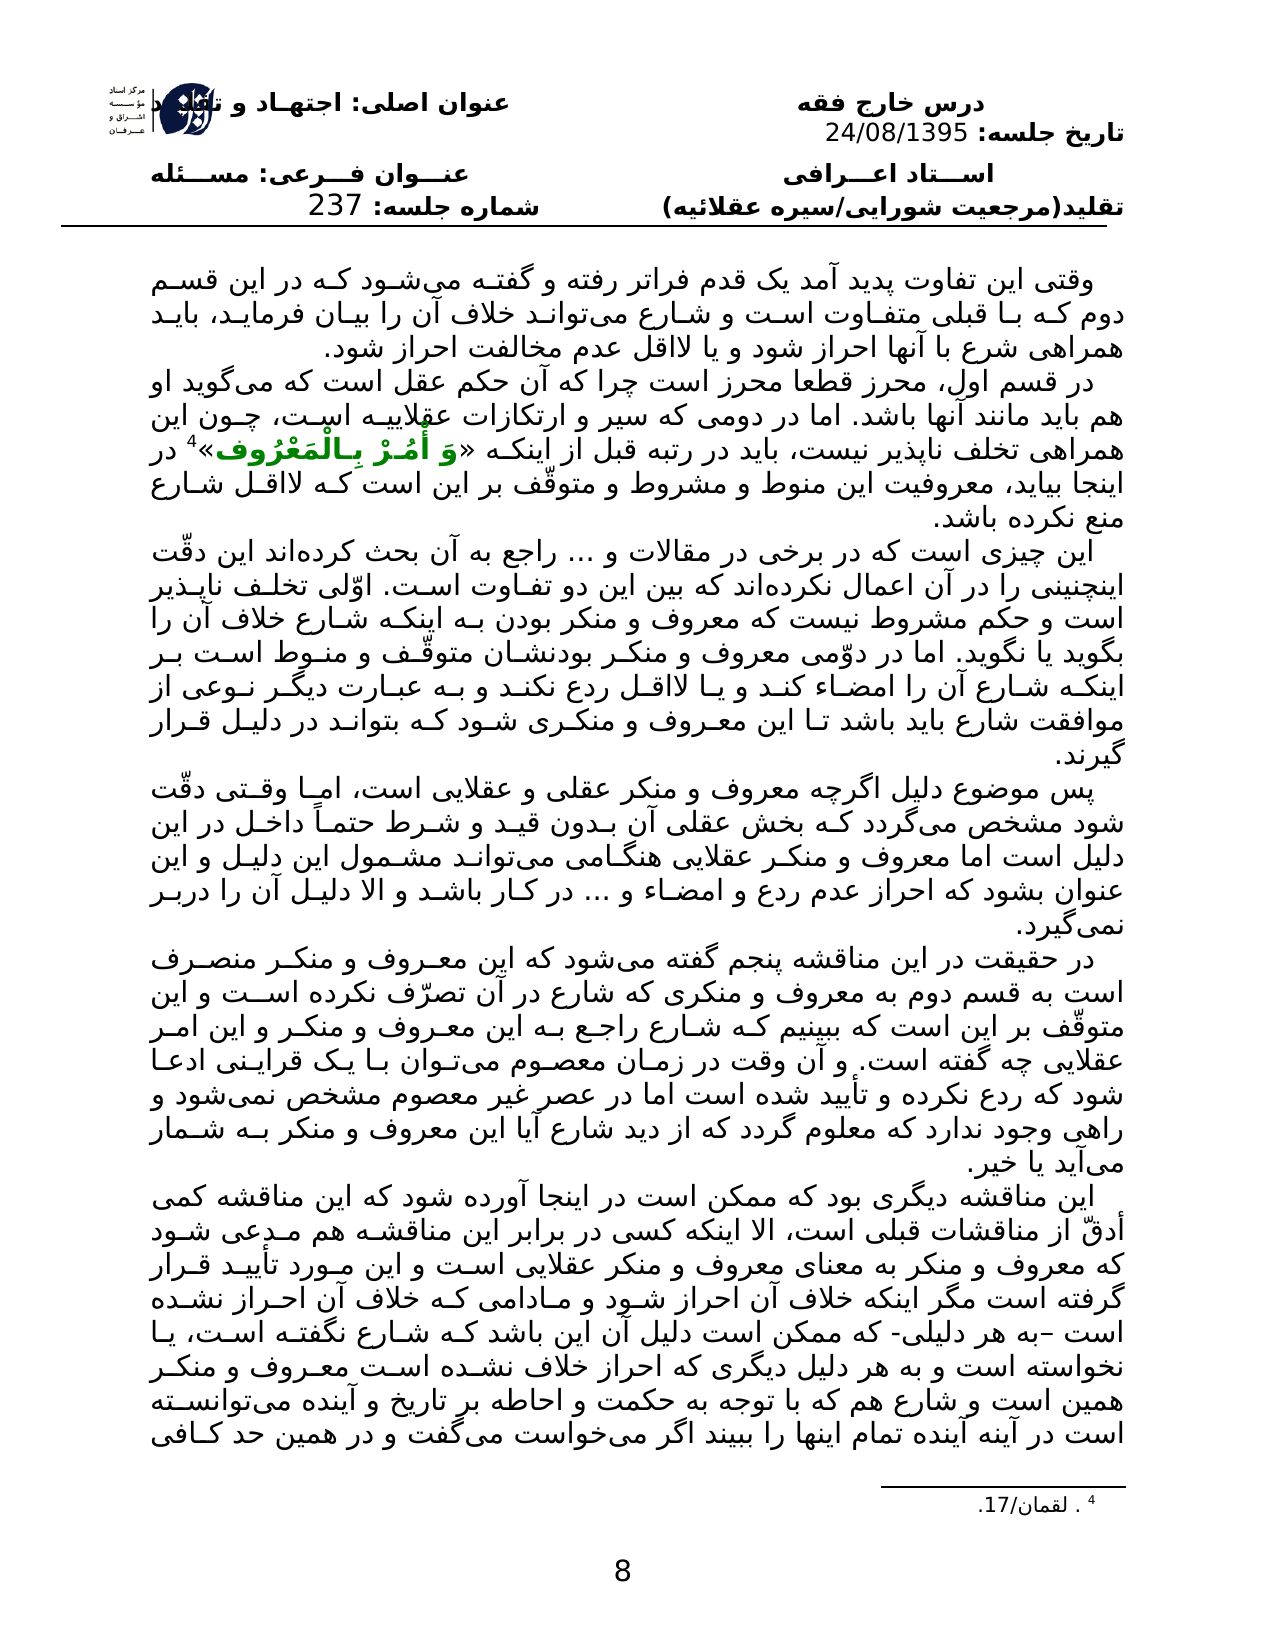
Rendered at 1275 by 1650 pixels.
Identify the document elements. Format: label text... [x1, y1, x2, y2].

text در قسم اول، محرز قطعا محرز است چرا که آن حکم عقل است که می‌گوید او هم باید مانند آنها باشد. اما در دومی که سیر و ارتکازات عقلاییه است، چون این همراهی تخلف ناپذیر نیست، باید در رتبه‌ قبل از اینکه «وَ أْمُرْ بِالْمَعْرُوف‏» در اینجا بیاید، معروفیت این منوط و مشروط و متوقّف بر این است که لااقل شارع منع نکرده باشد. [150, 364, 1125, 534]
text پس موضوع دلیل اگرچه معروف و منکر عقلی و عقلایی است، اما وقتی دقّت شود مشخص می‌گردد که بخش عقلی آن بدون قید و شرط حتماً داخل در این دلیل است اما معروف و منکر عقلایی هنگامی می‌تواند مشمول این دلیل و این عنوان بشود که احراز عدم ردع و امضاء و ... در کار باشد و الا دلیل آن را دربر نمی‌گیرد. [150, 772, 1125, 941]
text در حقیقت در این مناقشه پنجم گفته می‌شود که این معروف و منکر منصرف است به قسم دوم به معروف و منکری که شارع در آن تصرّف نکرده است و این متوقّف بر این است که ببینیم که شارع راجع به این معروف و منکر و این امر عقلایی چه گفته است. و آن وقت در زمان معصوم می‌توان با یک قراینی ادعا شود که ردع نکرده و تأیید شده است اما در عصر غیر معصوم مشخص نمی‌شود و راهی وجود ندارد که معلوم گردد که از دید شارع آیا این معروف و منکر به شمار می‌آید یا خیر. [150, 941, 1125, 1179]
text این چیزی است که در برخی در مقالات و ... راجع به آن بحث کرده‌اند این دقّت اینچنینی را در آن اعمال نکرده‌اند که بین این دو تفاوت است. اوّلی تخلف ناپذیر است و حکم مشروط نیست که معروف و منکر بودن به اینکه شارع خلاف آن را بگوید یا نگوید. اما در دوّمی معروف و منکر بودنشان متوقّف و منوط است بر اینکه شارع آن را امضاء کند و یا لااقل ردع نکند و به عبارت دیگر نوعی از موافقت شارع باید باشد تا این معروف و منکری شود که بتواند در دلیل قرار گیرند. [150, 534, 1125, 772]
picture [102, 78, 215, 138]
text وقتی این تفاوت پدید آمد یک قدم فراتر رفته و گفته می‌شود که در این قسم دوم که با قبلی متفاوت است و شارع می‌تواند خلاف آن را بیان فرماید، باید همراهی شرع با آنها احراز شود و یا لااقل عدم مخالفت احراز شود. [150, 262, 1125, 364]
